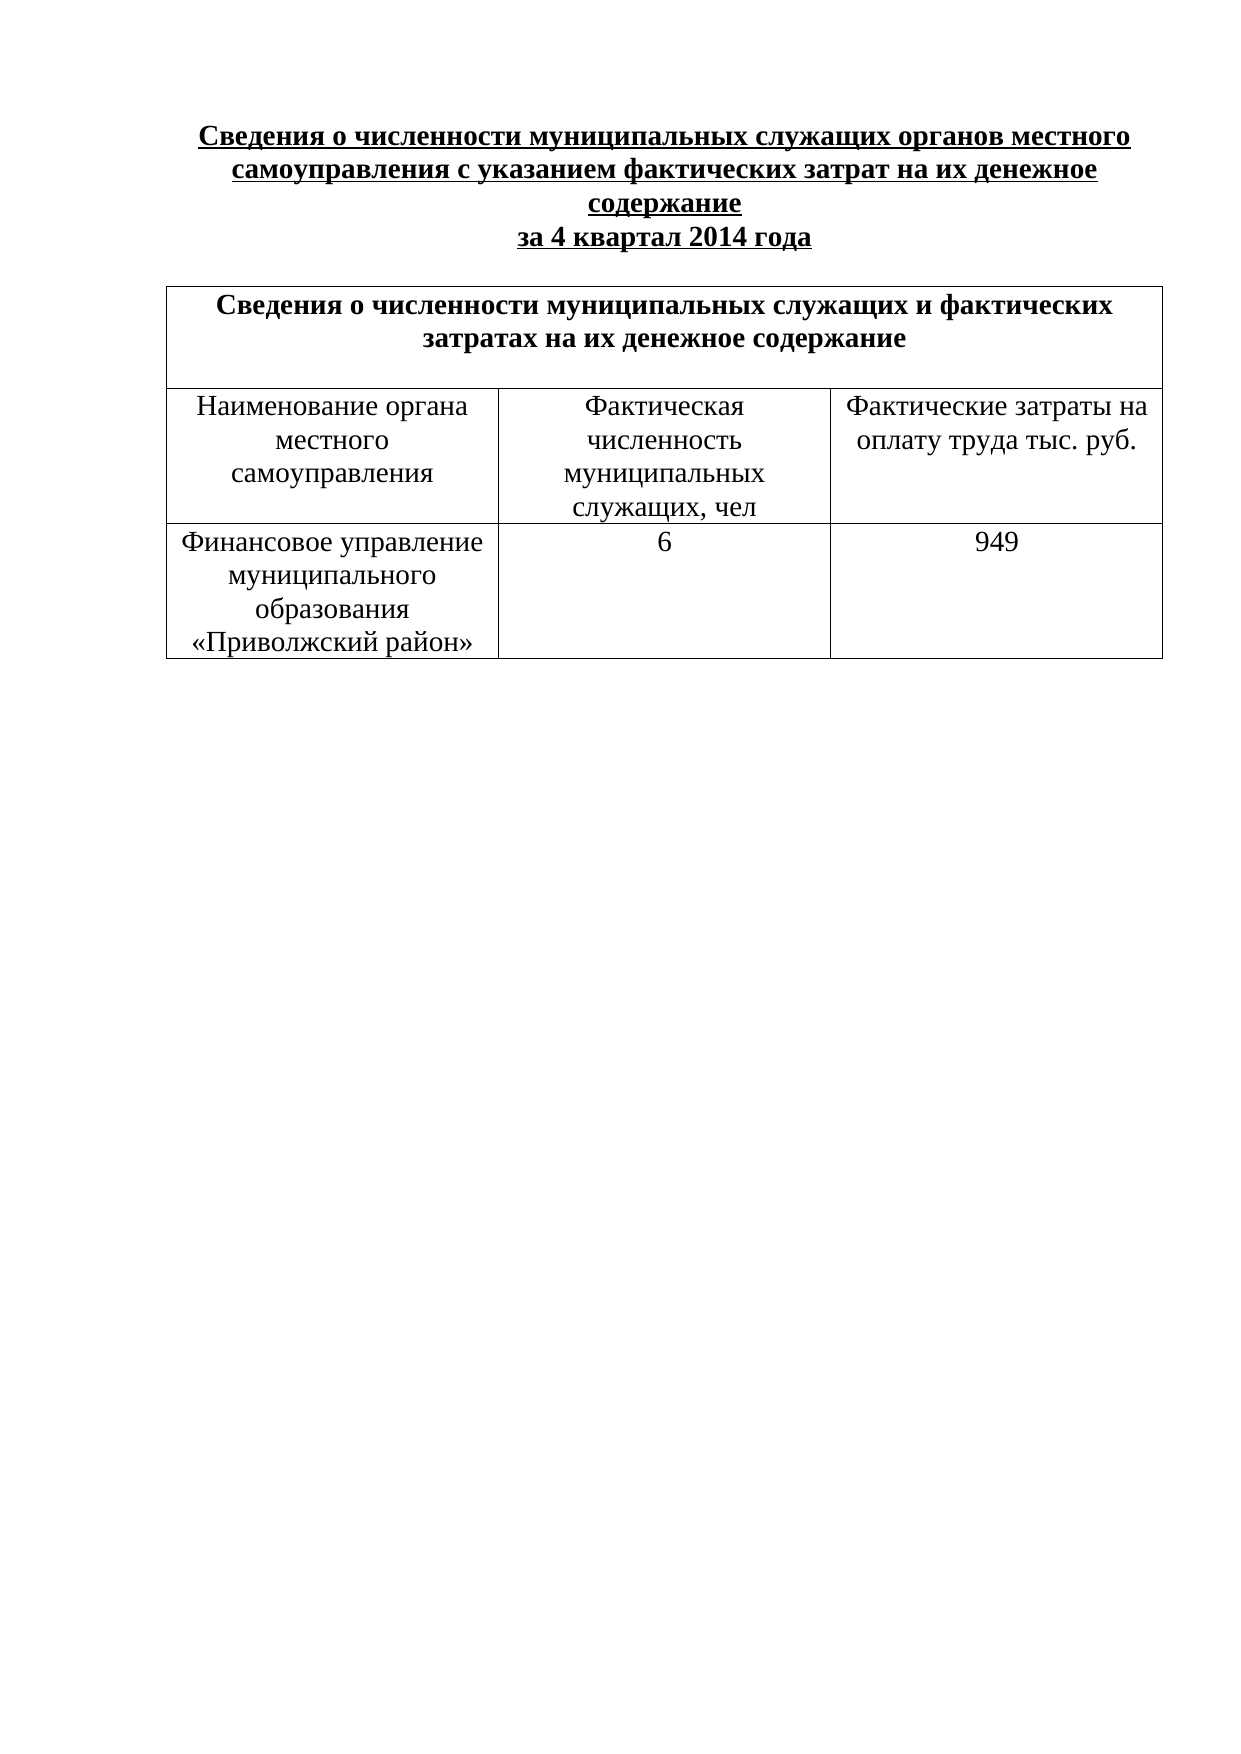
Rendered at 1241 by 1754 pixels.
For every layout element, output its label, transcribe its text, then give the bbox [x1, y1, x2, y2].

text Сведения о численности муниципальных служащих органов местного самоуправления с указанием фактических затрат на их денежное содержание [177, 118, 1152, 219]
table_cell Наименование органа местного самоуправления [167, 389, 498, 523]
table_cell 949 [831, 524, 1162, 658]
table_cell Финансовое управление муниципального образования «Приволжский район» [167, 524, 498, 658]
table_header Сведения о численности муниципальных служащих и фактических затратах на их денежное содержание [167, 287, 1162, 387]
text за 4 квартал 2014 года [177, 219, 1152, 252]
table_cell Фактические затраты на оплату труда тыс. руб. [831, 389, 1162, 523]
table_cell 6 [499, 524, 830, 658]
table_cell Фактическая численность муниципальных служащих, чел [499, 389, 830, 523]
